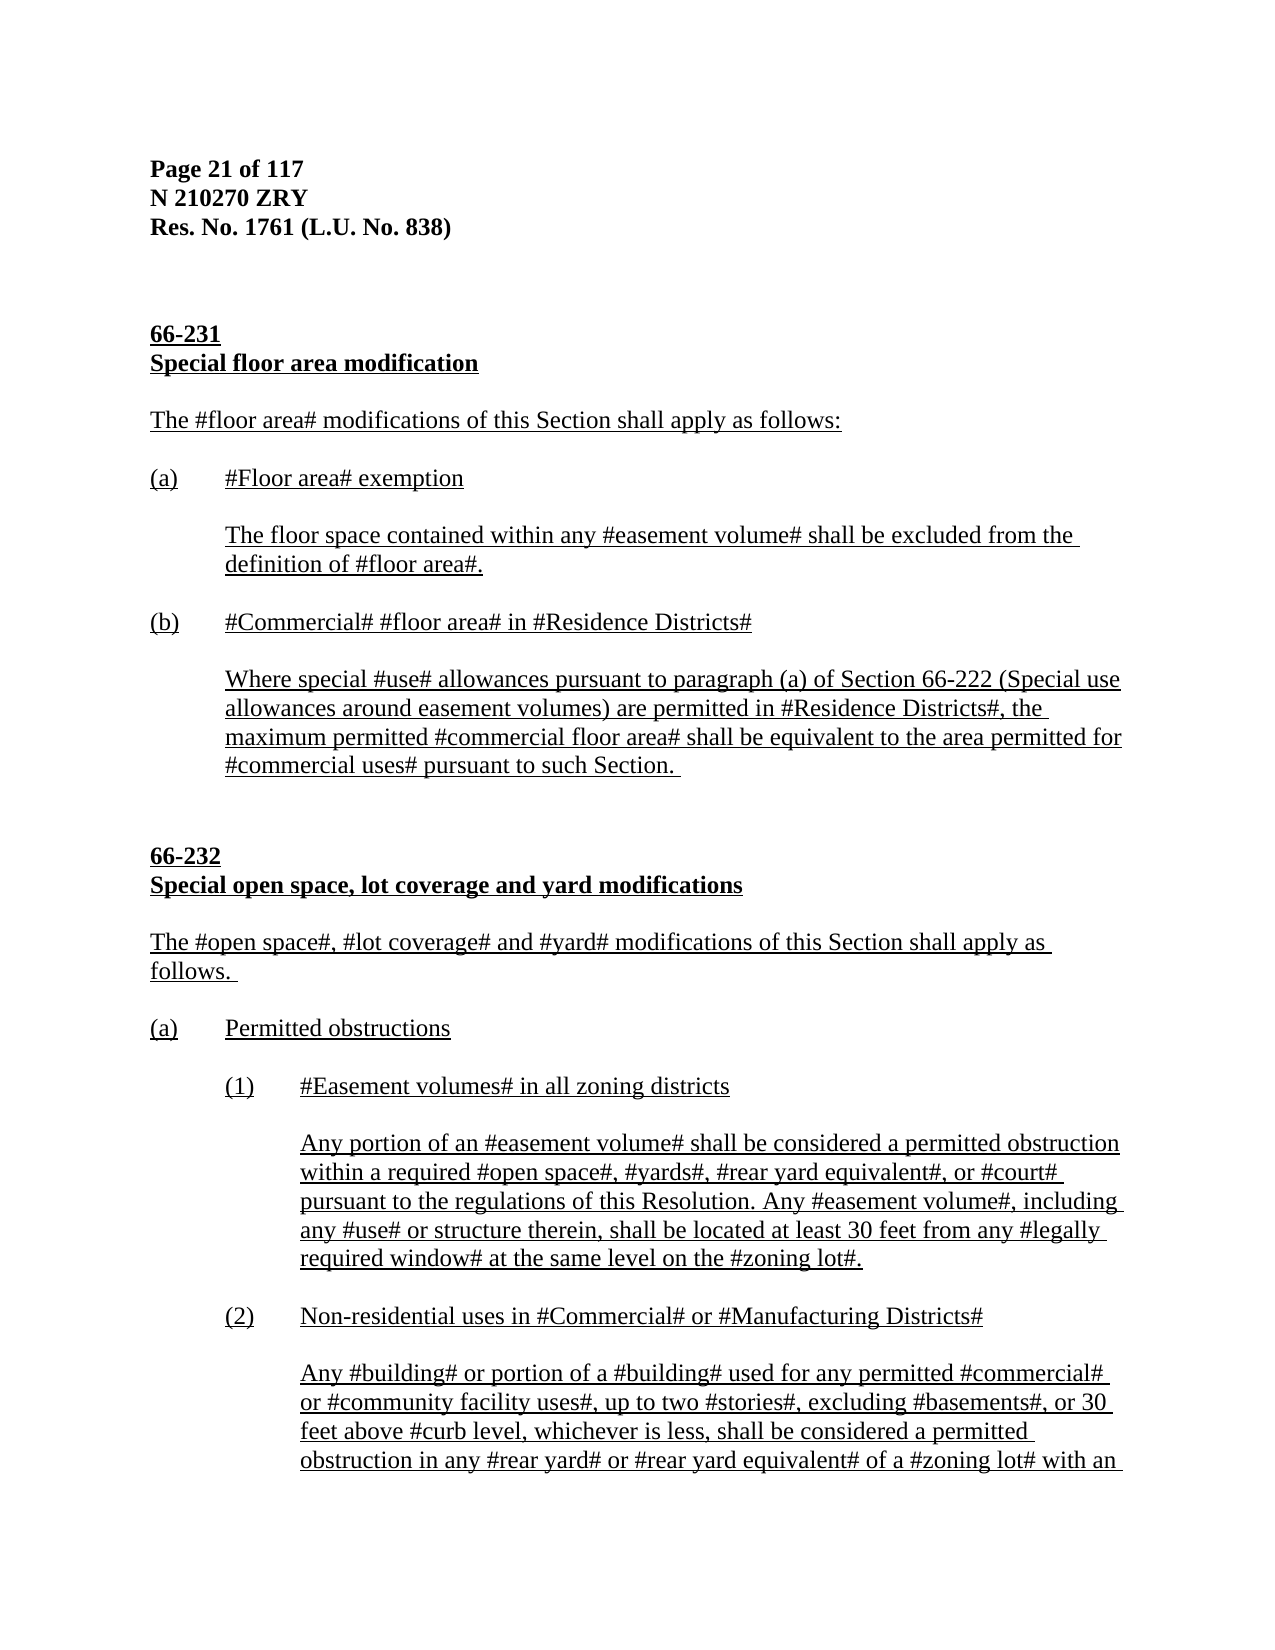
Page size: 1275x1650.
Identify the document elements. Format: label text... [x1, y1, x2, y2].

subtitle 66-232 Special open space, lot coverage and yard modifications [150, 841, 1125, 898]
subtitle 66-231 Special floor area modification [150, 319, 1125, 377]
text (a) #Floor area# exemption [150, 463, 1125, 492]
text The #floor area# modifications of this Section shall apply as follows: [150, 406, 1125, 434]
text Any portion of an #easement volume# shall be considered a permitted obstruction within a required #open space#, #yards#, #rear yard equivalent#, or #court# pursuant to the regulations of this Resolution. Any #easement volume#, including any #use# or structure therein, shall be located at least 30 feet from any #legally required window# at the same level on the #zoning lot#. [300, 1128, 1125, 1272]
text (b) #Commercial# #floor area# in #Residence Districts# [150, 607, 1125, 636]
text Where special #use# allowances pursuant to paragraph (a) of Section 66-222 (Special use allowances around easement volumes) are permitted in #Residence Districts#, the maximum permitted #commercial floor area# shall be equivalent to the area permitted for #commercial uses# pursuant to such Section. [225, 664, 1125, 779]
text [300, 1358, 1125, 1473]
text (1) #Easement volumes# in all zoning districts [225, 1071, 1125, 1100]
text The #open space#, #lot coverage# and #yard# modifications of this Section shall apply as follows. [150, 927, 1125, 985]
text (2) Non-residential uses in #Commercial# or #Manufacturing Districts# [225, 1301, 1125, 1330]
text The floor space contained within any #easement volume# shall be excluded from the definition of #floor area#. [225, 521, 1125, 578]
text (a) Permitted obstructions [150, 1013, 1125, 1042]
